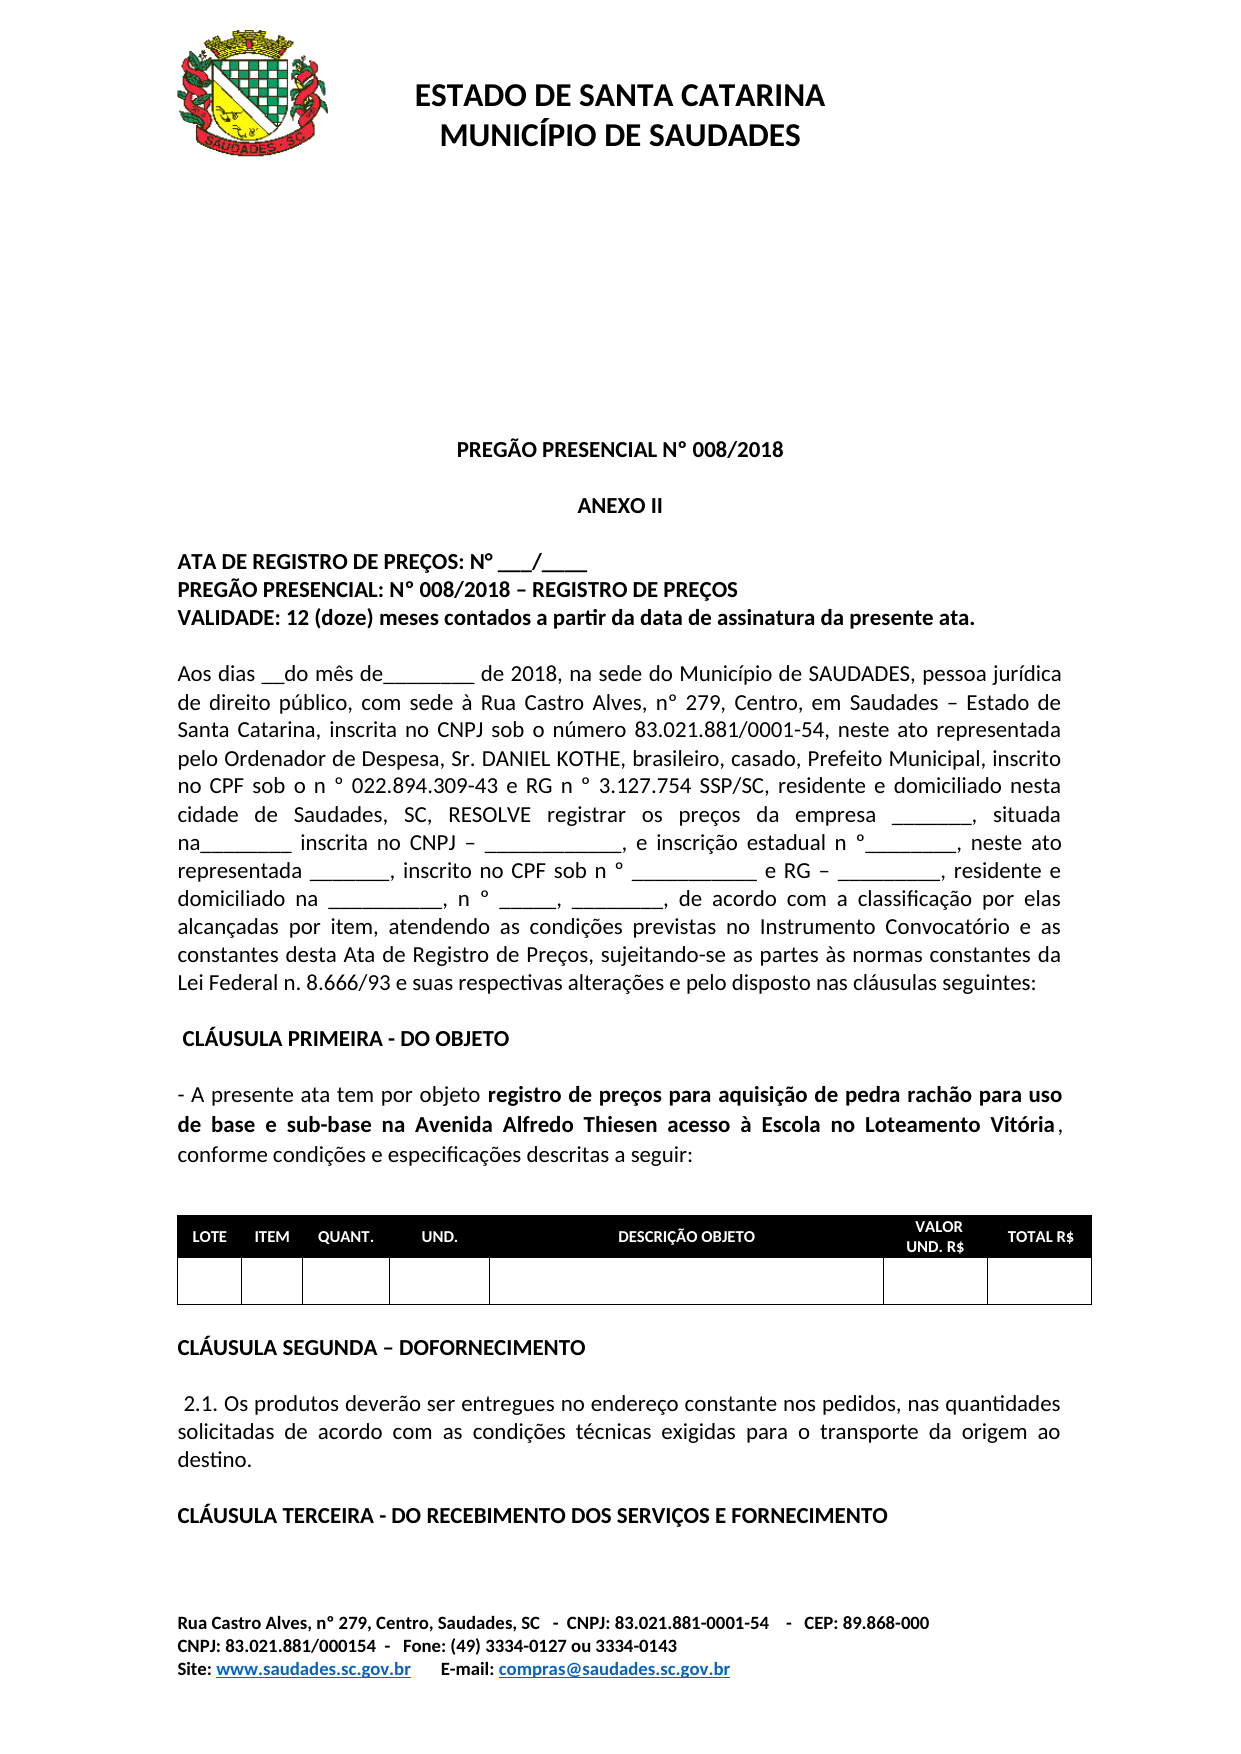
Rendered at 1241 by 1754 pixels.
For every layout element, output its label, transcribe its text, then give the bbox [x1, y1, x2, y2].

table_cell [242, 1258, 302, 1304]
text 2.1. Os produtos deverão ser entregues no endereço constante nos pedidos, nas quantidades solicitadas de acordo com as condições técnicas exigidas para o transporte da origem ao destino. [177, 1389, 1063, 1473]
table_cell [490, 1258, 883, 1304]
text CLÁUSULA TERCEIRA - DO RECEBIMENTO DOS SERVIÇOS E FORNECIMENTO [177, 1501, 1063, 1529]
text CLÁUSULA SEGUNDA – DOFORNECIMENTO [177, 1333, 1063, 1361]
text - A presente ata tem por objeto registro de preços para aquisição de pedra rachão para uso de base e sub-base na Avenida Alfredo Thiesen acesso à Escola no Loteamento Vitória, conforme condições e especificações descritas a seguir: [177, 1080, 1063, 1168]
table_header DESCRIÇÃO OBJETO [490, 1216, 883, 1257]
table_header QUANT. [303, 1216, 389, 1257]
table_cell [390, 1258, 489, 1304]
table_header LOTE [178, 1216, 241, 1257]
table_header ITEM [242, 1216, 302, 1257]
table_header VALOR UND. R$ [884, 1216, 987, 1257]
text Aos dias __do mês de________ de 2018, na sede do Município de SAUDADES, pessoa jurídica de direito público, com sede à Rua Castro Alves, nº 279, Centro, em Saudades – Estado de Santa Catarina, inscrita no CNPJ sob o número 83.021.881/0001-54, neste ato representada pelo Ordenador de Despesa, Sr. DANIEL KOTHE, brasileiro, casado, Prefeito Municipal, inscrito no CPF sob o n º 022.894.309-43 e RG n º 3.127.754 SSP/SC, residente e domiciliado nesta cidade de Saudades, SC, RESOLVE registrar os preços da empresa _______, situada na________ inscrita no CNPJ – ____________, e inscrição estadual n º________, neste ato representada _______, inscrito no CPF sob n º ___________ e RG – _________, residente e domiciliado na __________, n º _____, ________, de acordo com a classificação por elas alcançadas por item, atendendo as condições previstas no Instrumento Convocatório e as constantes desta Ata de Registro de Preços, sujeitando-se as partes às normas constantes da Lei Federal n. 8.666/93 e suas respectivas alterações e pelo disposto nas cláusulas seguintes: [177, 659, 1063, 996]
text ATA DE REGISTRO DE PREÇOS: N° ___/____ [177, 547, 1063, 576]
picture [177, 27, 329, 171]
text VALIDADE: 12 (doze) meses contados a partir da data de assinatura da presente ata. [177, 603, 1063, 632]
text PREGÃO PRESENCIAL Nº 008/2018 [177, 435, 1063, 463]
table_header UND. [390, 1216, 489, 1257]
text CLÁUSULA PRIMEIRA - DO OBJETO [177, 1024, 1063, 1052]
table_cell [178, 1258, 241, 1304]
table_cell [988, 1258, 1091, 1304]
text PREGÃO PRESENCIAL: Nº 008/2018 – REGISTRO DE PREÇOS [177, 576, 1063, 603]
text ANEXO II [177, 491, 1063, 519]
table_header TOTAL R$ [988, 1216, 1091, 1257]
table_cell [884, 1258, 987, 1304]
table_cell [303, 1258, 389, 1304]
